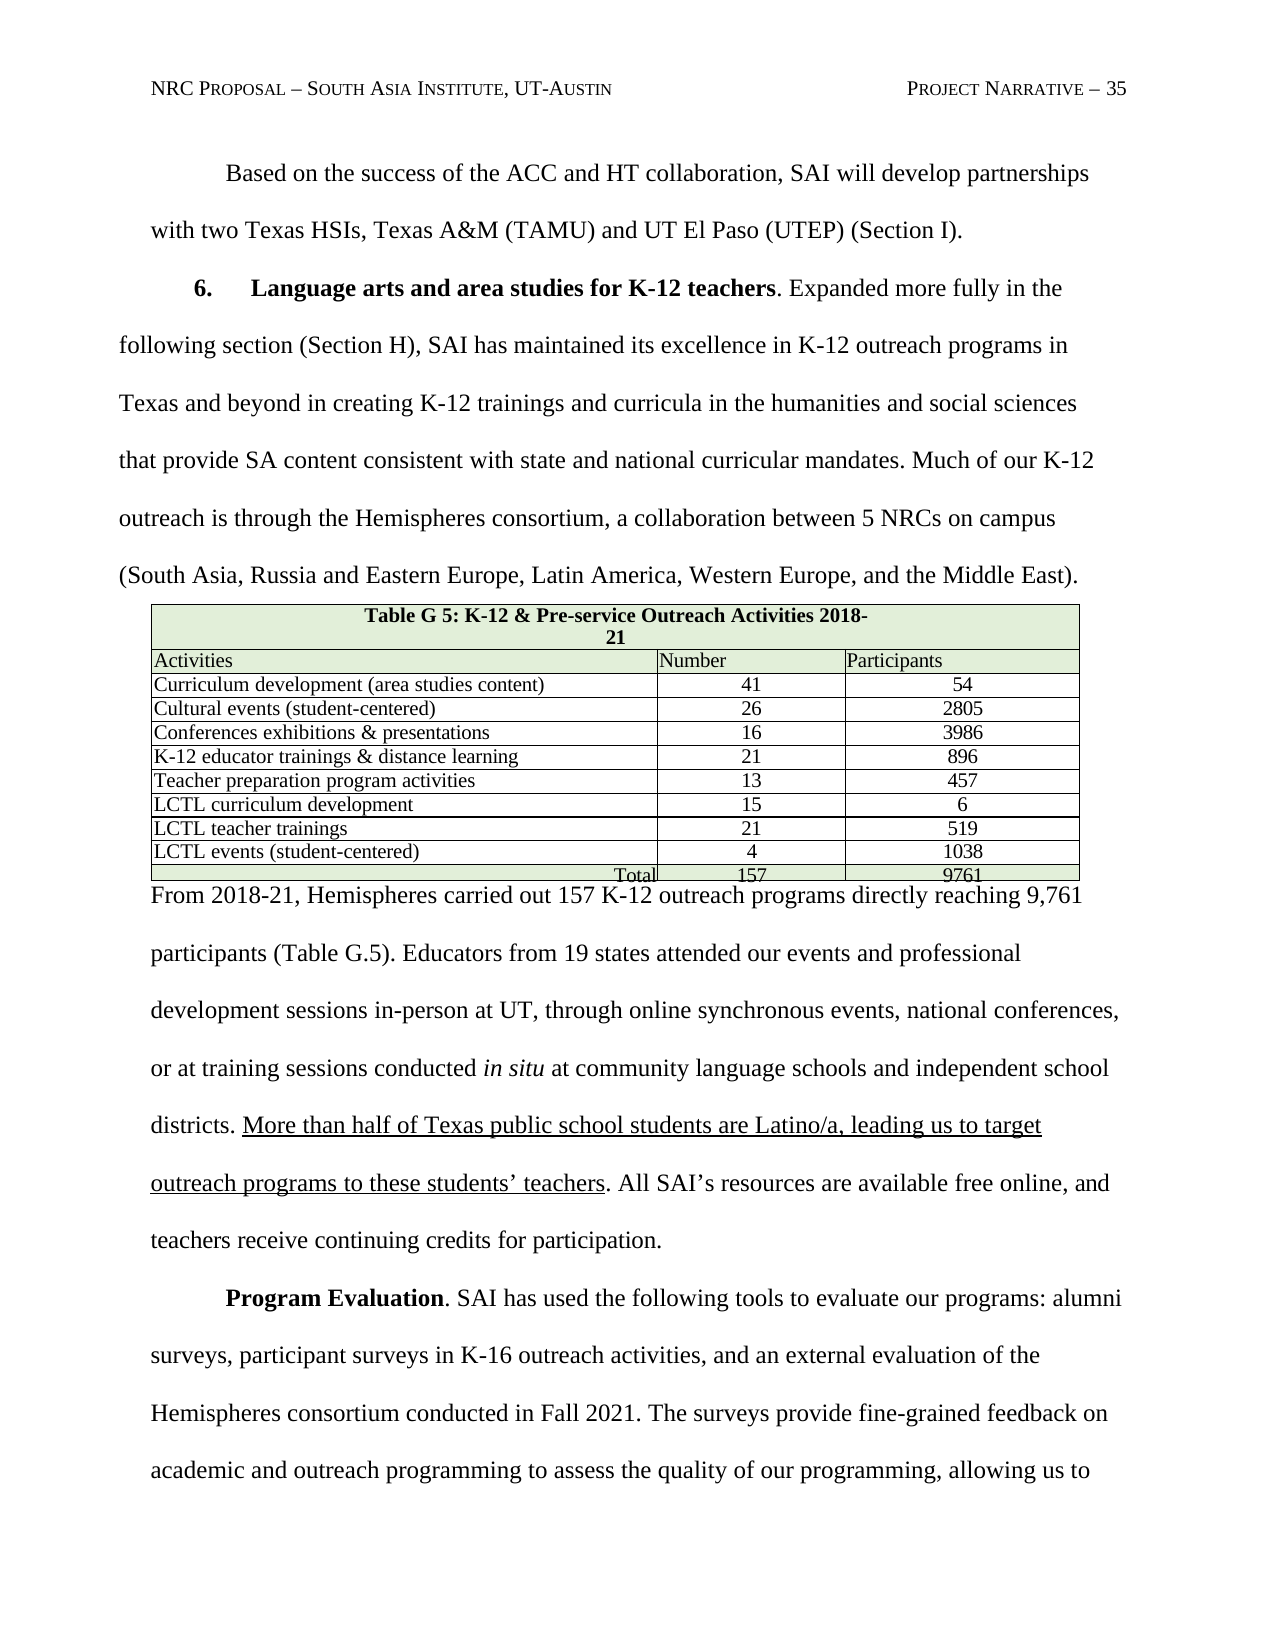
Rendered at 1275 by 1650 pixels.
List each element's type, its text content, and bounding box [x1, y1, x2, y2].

text outreach programs to these students’ teachers. All SAI’s resources are available free online, and [150, 1168, 1148, 1196]
list Language arts and area studies for K-12 teachers. Expanded more fully in the following section (Section H), SAI has maintained its excellence in K-12 outreach programs in Texas and beyond in creating K-12 trainings and curricula in the humanities and social sciences that provide SA content consistent with state and national curricular mandates. Much of our K-12 outreach is through the Hemispheres consortium, a collaboration between 5 NRCs on campus (South Asia, Russia and Eastern Europe, Latin America, Western Europe, and the Middle East). [119, 273, 1106, 589]
text Program Evaluation. SAI has used the following tools to evaluate our programs: alumni surveys, participant surveys in K-16 outreach activities, and an external evaluation of the Hemispheres consortium conducted in Fall 2021. The surveys provide fine-grained feedback on academic and outreach programming to assess the quality of our programming, allowing us to [150, 1283, 1125, 1484]
text teachers receive continuing credits for participation. [150, 1225, 1148, 1254]
text Based on the success of the ACC and HT collaboration, SAI will develop partnerships with two Texas HSIs, Texas A&M (TAMU) and UT El Paso (UTEP) (Section I). [150, 158, 1125, 244]
text From 2018-21, Hemispheres carried out 157 K-12 outreach programs directly reaching 9,761 participants (Table G.5). Educators from 19 states attended our events and professional development sessions in-person at UT, through online synchronous events, national conferences, or at training sessions conducted in situ at community language schools and independent school districts. More than half of Texas public school students are Latino/a, leading us to target [150, 880, 1125, 1139]
